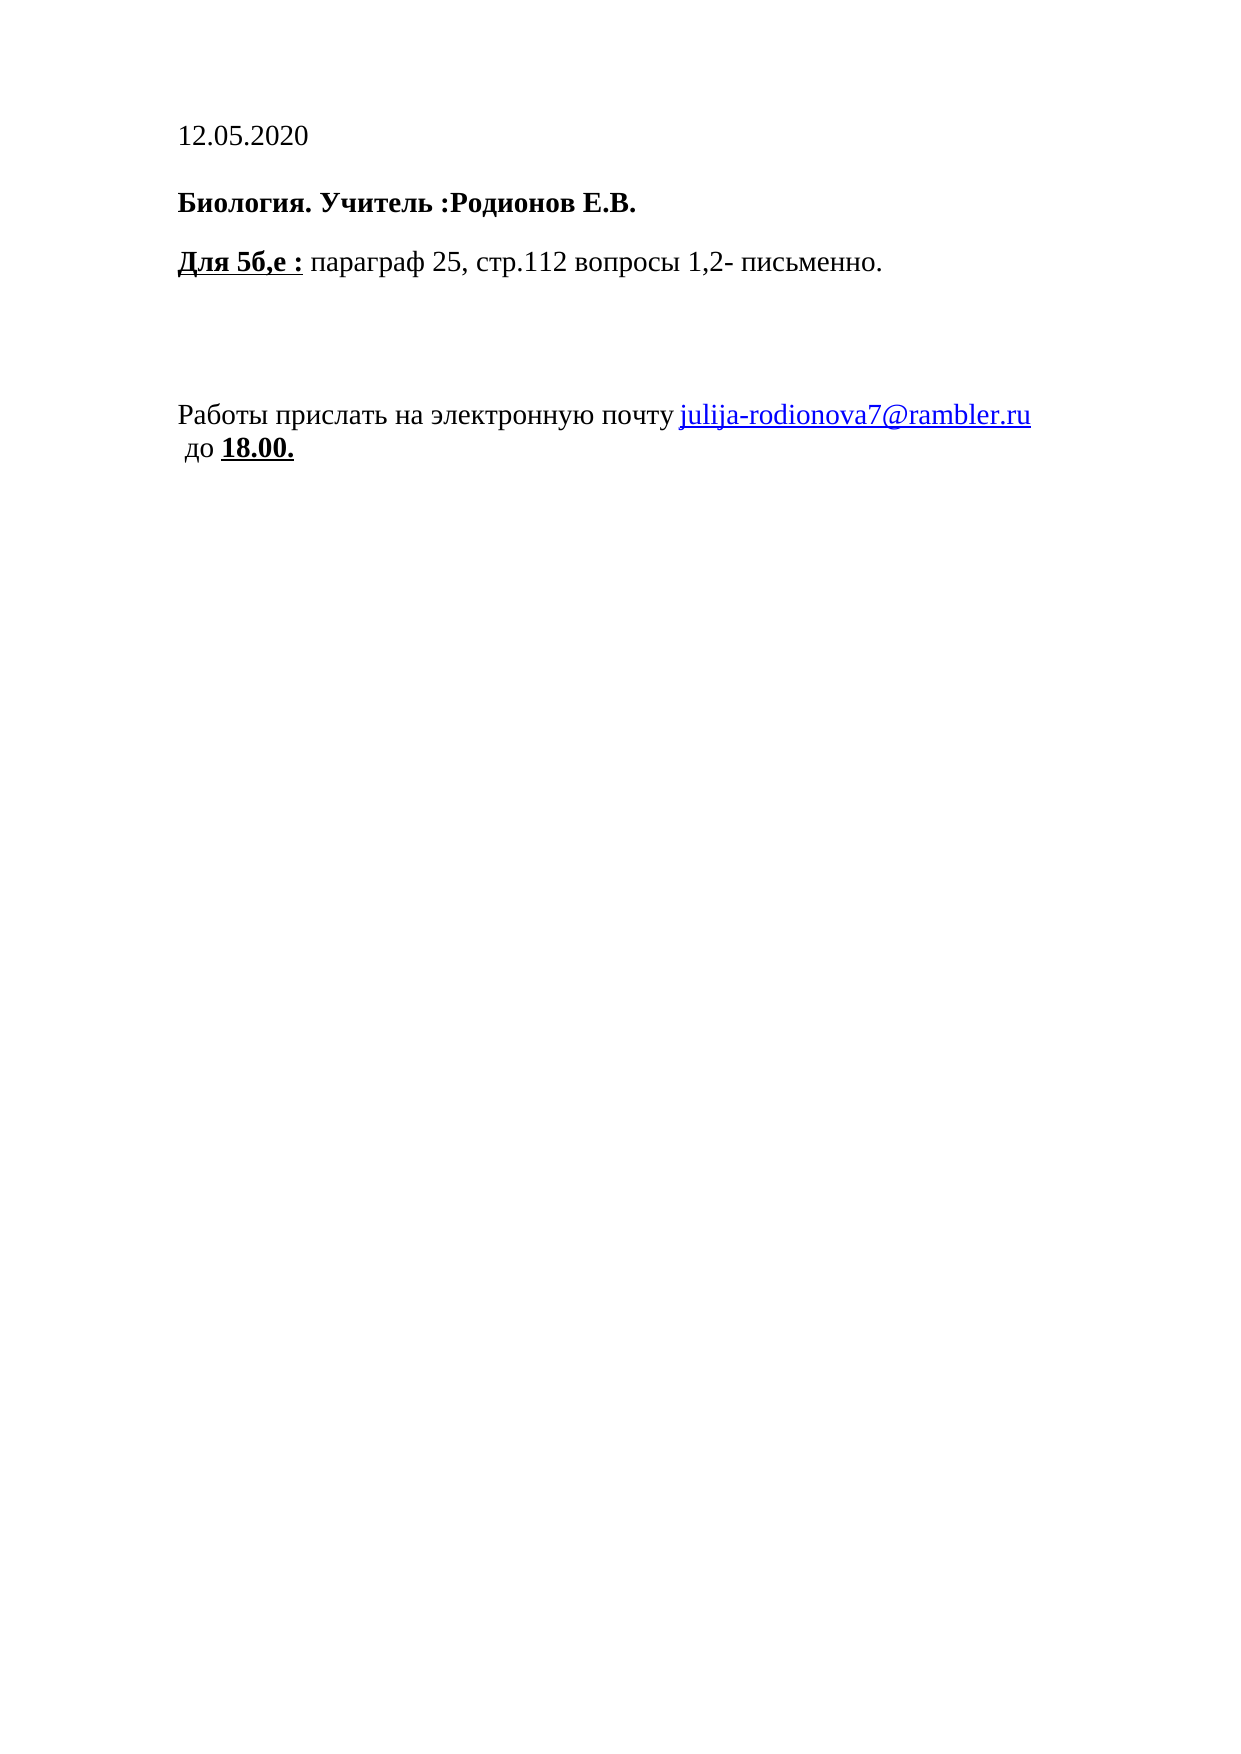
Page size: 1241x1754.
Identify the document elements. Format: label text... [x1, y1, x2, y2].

text Для 5б,е : параграф 25, стр.112 вопросы 1,2- письменно. [177, 244, 1152, 278]
text 12.05.2020 [177, 118, 1152, 152]
text Работы прислать на электронную почту julija-rodionova7@rambler.ru [177, 397, 1152, 430]
text Биология. Учитель :Родионов Е.В. [177, 185, 1152, 219]
text до 18.00. [177, 430, 1152, 464]
